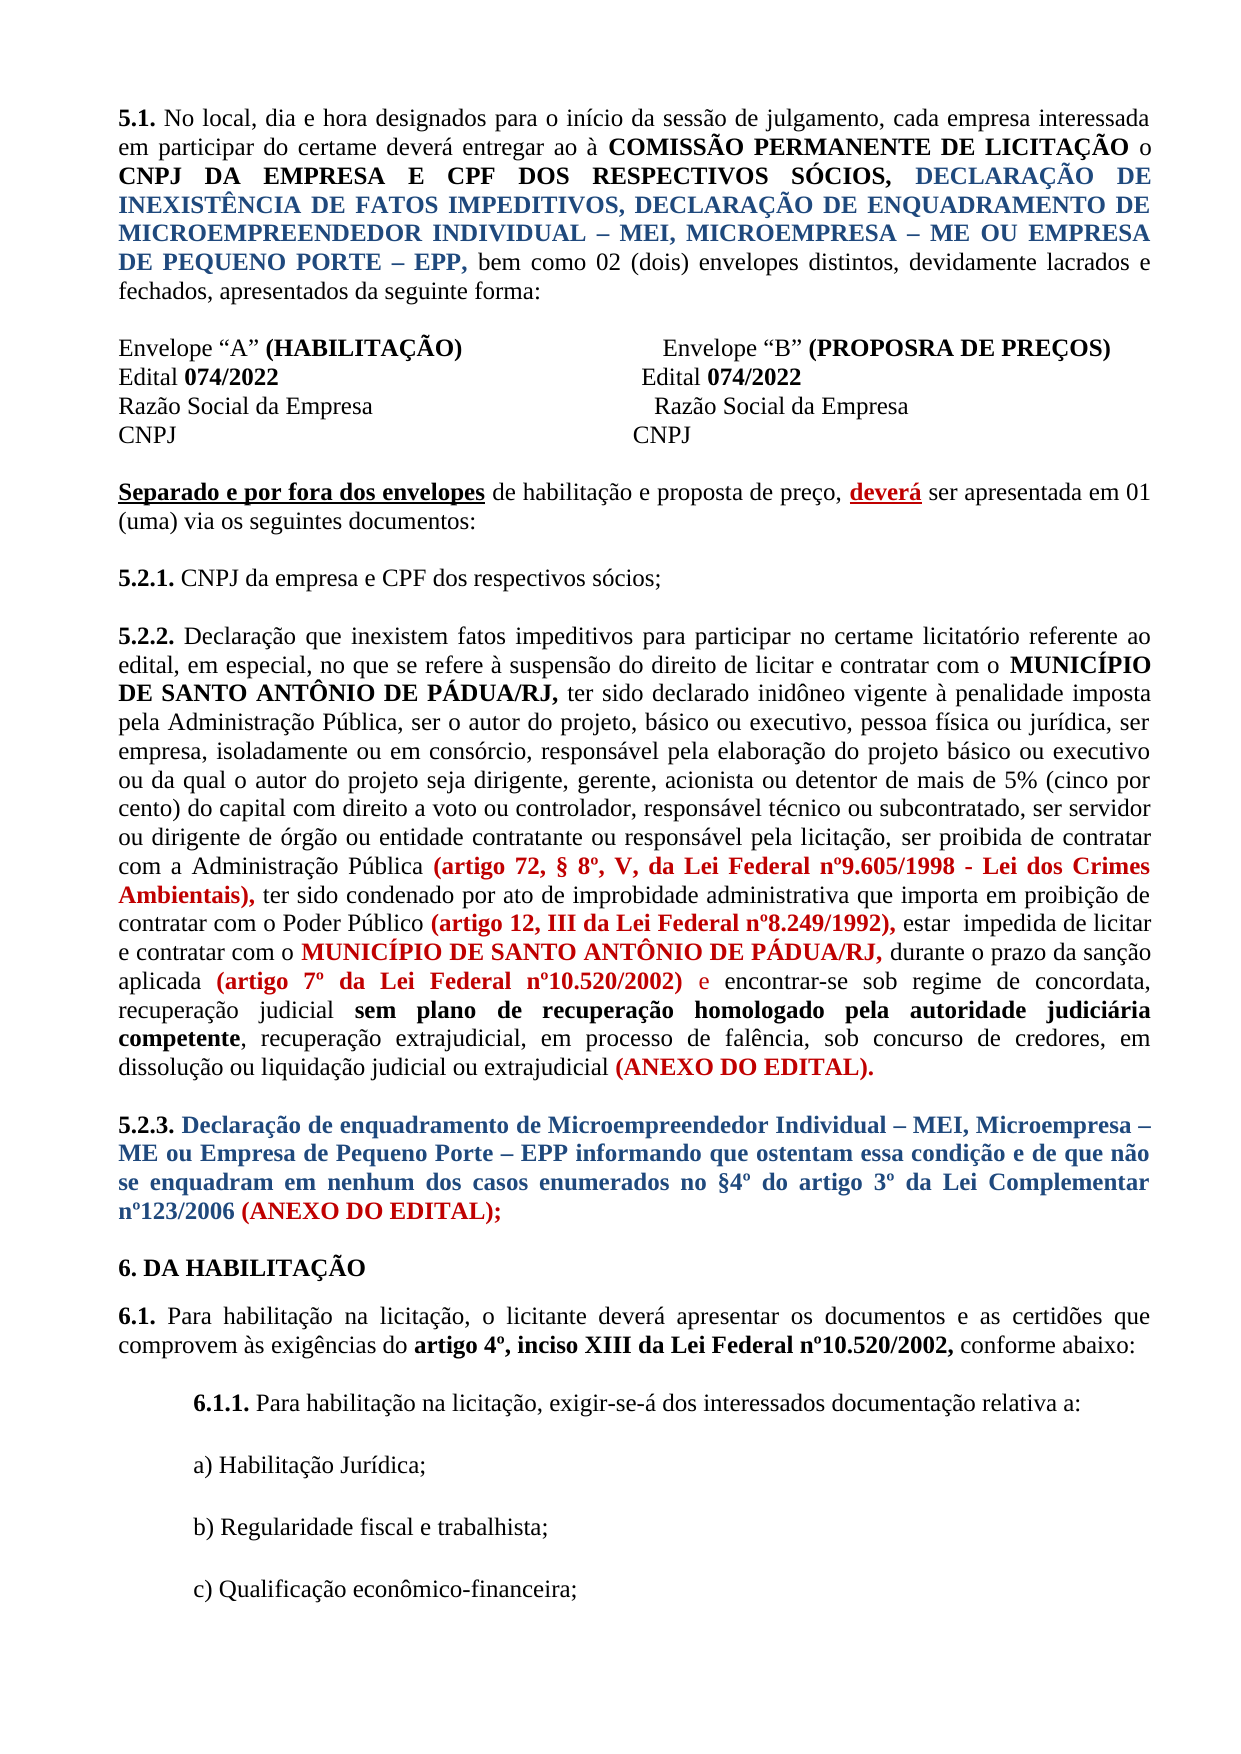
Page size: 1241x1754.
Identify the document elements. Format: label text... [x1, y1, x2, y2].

text Edital 074/2022 Edital 074/2022 [118, 362, 1152, 391]
text Separado e por fora dos envelopes de habilitação e proposta de preço, deverá ser apresentada em 01 (uma) via os seguintes documentos: [118, 477, 1152, 535]
text CNPJ CNPJ [118, 420, 1152, 448]
text 5.2.1. CNPJ da empresa e CPF dos respectivos sócios; [118, 563, 1152, 592]
text Razão Social da Empresa Razão Social da Empresa [118, 391, 1152, 420]
text c) Qualificação econômico-financeira; [193, 1574, 1152, 1603]
text b) Regularidade fiscal e trabalhista; [193, 1512, 1152, 1541]
text 6.1.1. Para habilitação na licitação, exigir-se-á dos interessados documentação relativa a: [193, 1388, 1152, 1417]
text 5.1. No local, dia e hora designados para o início da sessão de julgamento, cada empresa interessada em participar do certame deverá entregar ao à COMISSÃO PERMANENTE DE LICITAÇÃO o CNPJ DA EMPRESA E CPF DOS RESPECTIVOS SÓCIOS, DECLARAÇÃO DE INEXISTÊNCIA DE FATOS IMPEDITIVOS, DECLARAÇÃO DE ENQUADRAMENTO DE MICROEMPREENDEDOR INDIVIDUAL – MEI, MICROEMPRESA – ME OU EMPRESA DE PEQUENO PORTE – EPP, bem como 02 (dois) envelopes distintos, devidamente lacrados e fechados, apresentados da seguinte forma: [118, 103, 1152, 305]
text a) Habilitação Jurídica; [193, 1450, 1152, 1479]
text 5.2.2. Declaração que inexistem fatos impeditivos para participar no certame licitatório referente ao edital, em especial, no que se refere à suspensão do direito de licitar e contratar com o MUNICÍPIO DE SANTO ANTÔNIO DE PÁDUA/RJ, ter sido declarado inidôneo vigente à penalidade imposta pela Administração Pública, ser o autor do projeto, básico ou executivo, pessoa física ou jurídica, ser empresa, isoladamente ou em consórcio, responsável pela elaboração do projeto básico ou executivo ou da qual o autor do projeto seja dirigente, gerente, acionista ou detentor de mais de 5% (cinco por cento) do capital com direito a voto ou controlador, responsável técnico ou subcontratado, ser servidor ou dirigente de órgão ou entidade contratante ou responsável pela licitação, ser proibida de contratar com a Administração Pública (artigo 72, § 8º, V, da Lei Federal nº9.605/1998 - Lei dos Crimes Ambientais), ter sido condenado por ato de improbidade administrativa que importa em proibição de contratar com o Poder Público (artigo 12, III da Lei Federal nº8.249/1992), estar impedida de licitar e contratar com o MUNICÍPIO DE SANTO ANTÔNIO DE PÁDUA/RJ, durante o prazo da sanção aplicada (artigo 7º da Lei Federal nº10.520/2002) e encontrar-se sob regime de concordata, recuperação judicial sem plano de recuperação homologado pela autoridade judiciária competente, recuperação extrajudicial, em processo de falência, sob concurso de credores, em dissolução ou liquidação judicial ou extrajudicial (ANEXO DO EDITAL). [118, 621, 1152, 1081]
text 6.1. Para habilitação na licitação, o licitante deverá apresentar os documentos e as certidões que comprovem às exigências do artigo 4º, inciso XIII da Lei Federal nº10.520/2002, conforme abaixo: [118, 1301, 1152, 1359]
text 6. DA HABILITAÇÃO [118, 1253, 1152, 1282]
text 5.2.3. Declaração de enquadramento de Microempreendedor Individual – MEI, Microempresa – ME ou Empresa de Pequeno Porte – EPP informando que ostentam essa condição e de que não se enquadram em nenhum dos casos enumerados no §4º do artigo 3º da Lei Complementar nº123/2006 (ANEXO DO EDITAL); [118, 1110, 1152, 1225]
text Envelope “A” (HABILITAÇÃO) Envelope “B” (PROPOSRA DE PREÇOS) [118, 333, 1152, 362]
